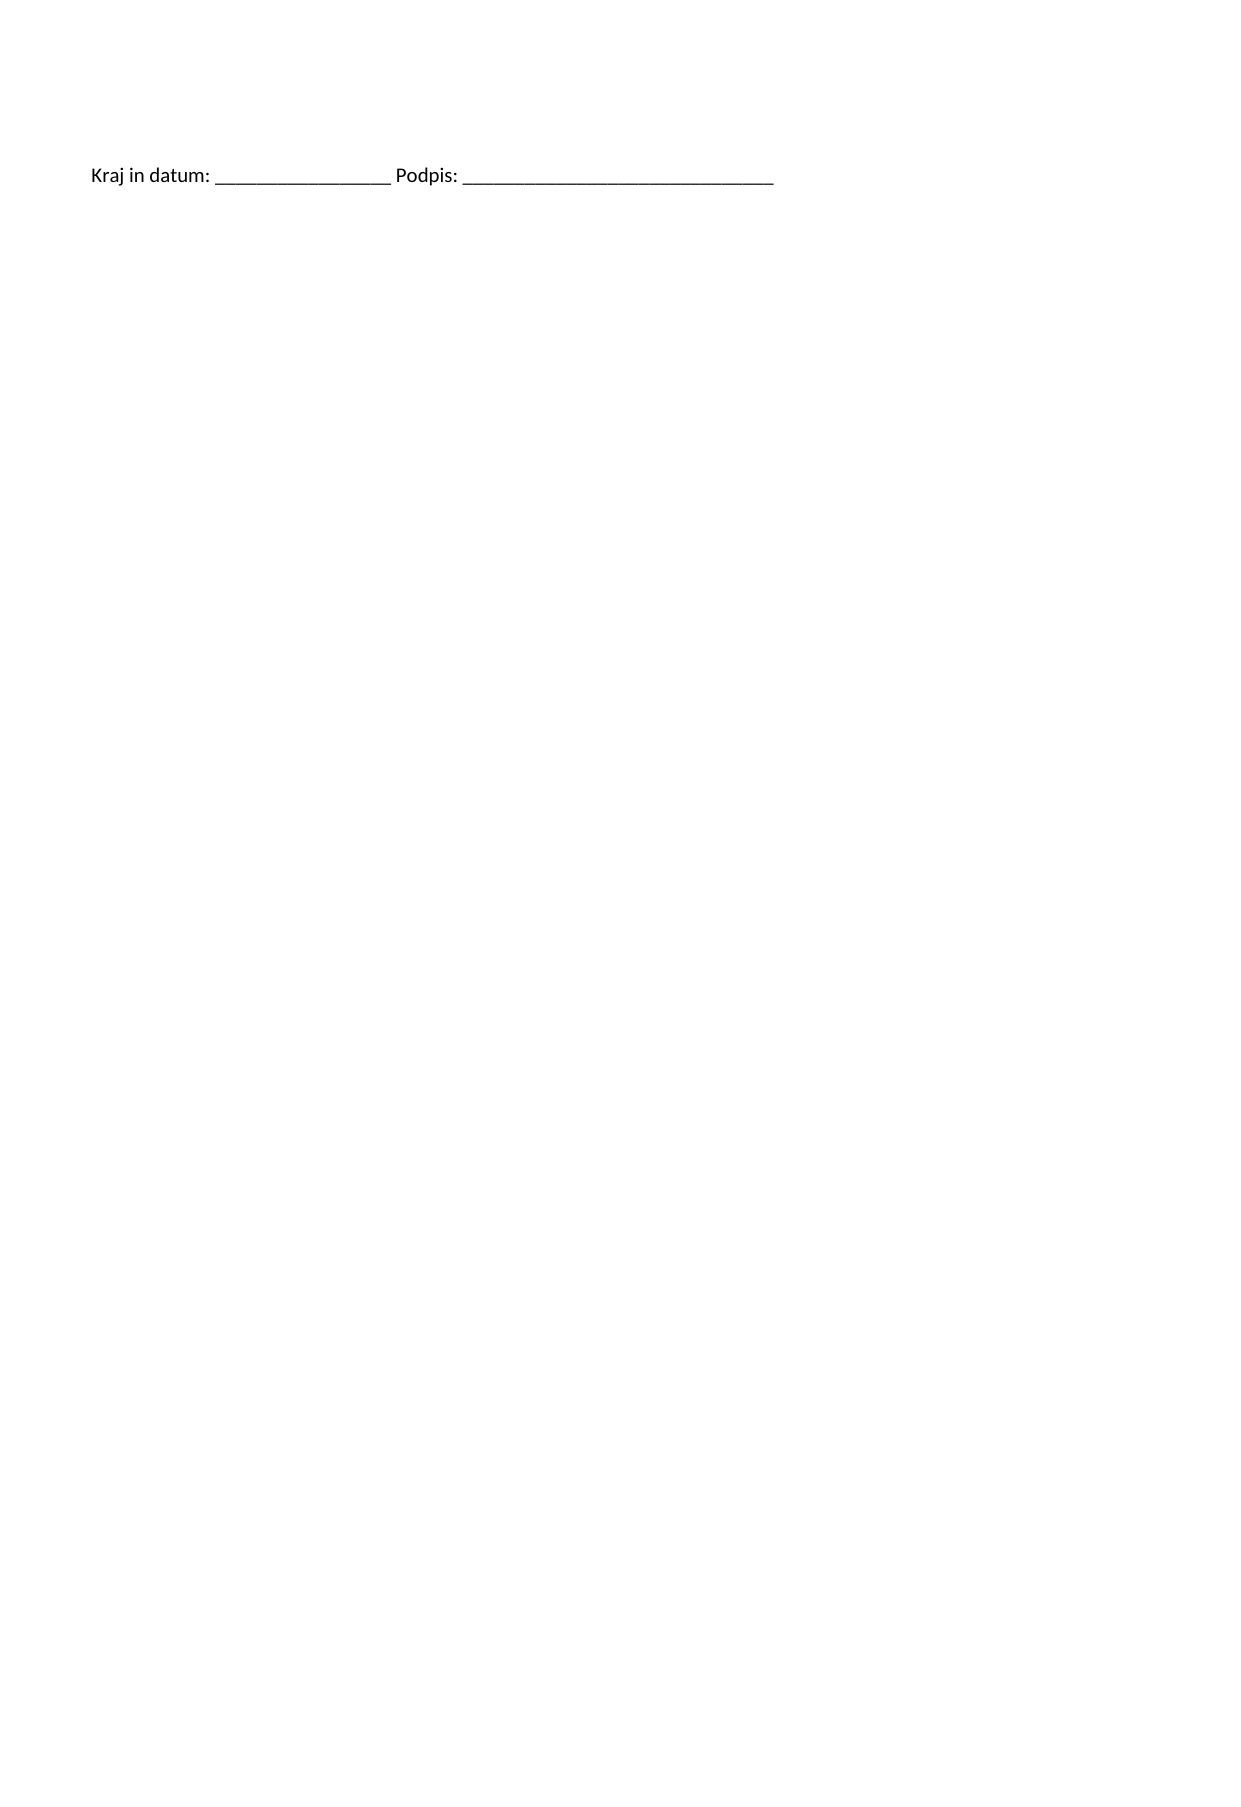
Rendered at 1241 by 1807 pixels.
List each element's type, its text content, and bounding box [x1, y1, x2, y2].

text Kraj in datum: _________________ Podpis: ______________________________ [91, 162, 1174, 187]
